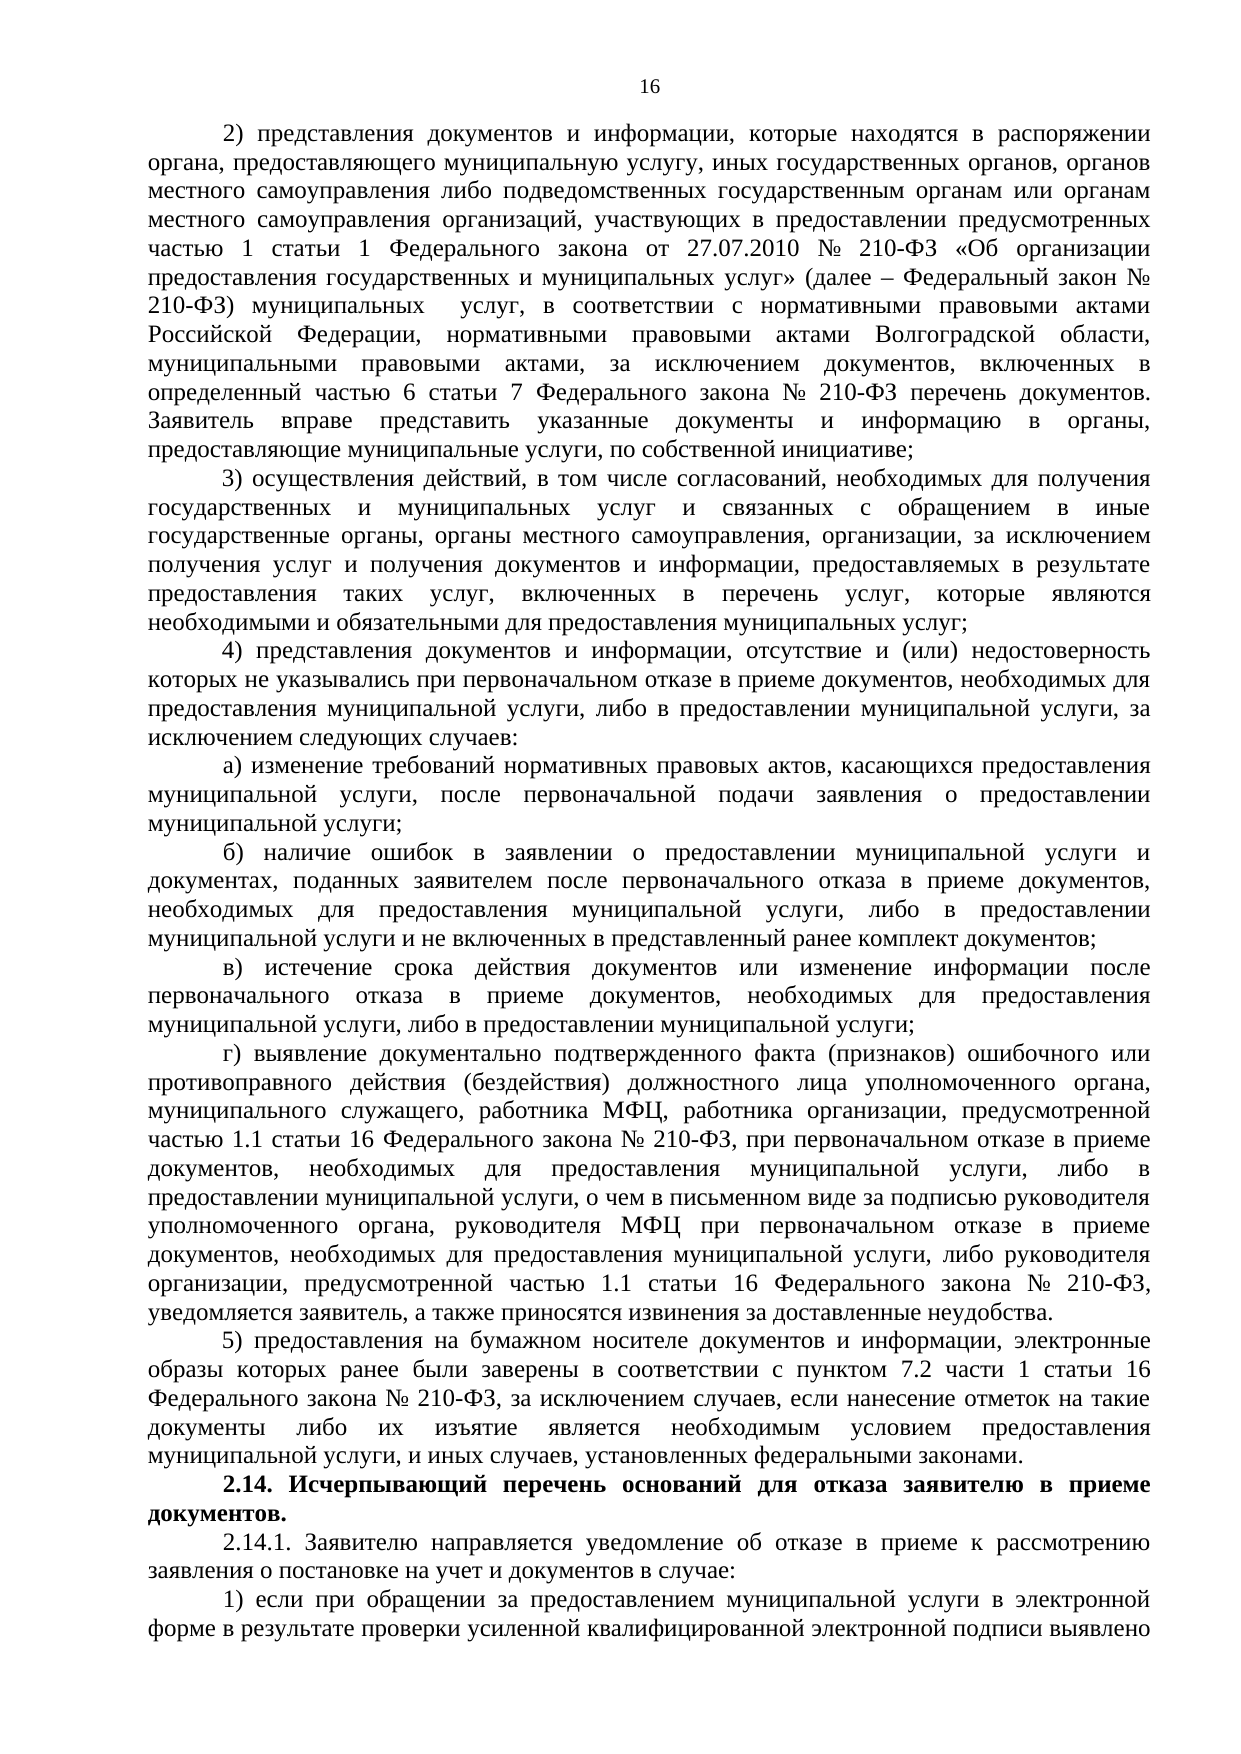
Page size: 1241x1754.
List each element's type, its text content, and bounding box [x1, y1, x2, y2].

text 3) осуществления действий, в том числе согласований, необходимых для получения государственных и муниципальных услуг и связанных с обращением в иные государственные органы, органы местного самоуправления, организации, за исключением получения услуг и получения документов и информации, предоставляемых в результате предоставления таких услуг, включенных в перечень услуг, которые являются необходимыми и обязательными для предоставления муниципальных услуг; [148, 463, 1152, 636]
text 2.14.1. Заявителю направляется уведомление об отказе в приеме к рассмотрению заявления о постановке на учет и документов в случае: [148, 1527, 1152, 1584]
text г) выявление документально подтвержденного факта (признаков) ошибочного или противоправного действия (бездействия) должностного лица уполномоченного органа, муниципального служащего, работника МФЦ, работника организации, предусмотренной частью 1.1 статьи 16 Федерального закона № 210-ФЗ, при первоначальном отказе в приеме документов, необходимых для предоставления муниципальной услуги, либо в предоставлении муниципальной услуги, о чем в письменном виде за подписью руководителя уполномоченного органа, руководителя МФЦ при первоначальном отказе в приеме документов, необходимых для предоставления муниципальной услуги, либо руководителя организации, предусмотренной частью 1.1 статьи 16 Федерального закона № 210-ФЗ, уведомляется заявитель, а также приносятся извинения за доставленные неудобства. [148, 1038, 1152, 1326]
text 2.14. Исчерпывающий перечень оснований для отказа заявителю в приеме документов. [148, 1469, 1152, 1527]
text 2) представления документов и информации, которые находятся в распоряжении органа, предоставляющего муниципальную услугу, иных государственных органов, органов местного самоуправления либо подведомственных государственным органам или органам местного самоуправления организаций, участвующих в предоставлении предусмотренных частью 1 статьи 1 Федерального закона от 27.07.2010 № 210-ФЗ «Об организации предоставления государственных и муниципальных услуг» (далее – Федеральный закон № 210-ФЗ) муниципальных услуг, в соответствии с нормативными правовыми актами Российской Федерации, нормативными правовыми актами Волгоградской области, муниципальными правовыми актами, за исключением документов, включенных в определенный частью 6 статьи 7 Федерального закона № 210-ФЗ перечень документов. Заявитель вправе представить указанные документы и информацию в органы, предоставляющие муниципальные услуги, по собственной инициативе; [148, 118, 1152, 463]
text 4) представления документов и информации, отсутствие и (или) недостоверность которых не указывались при первоначальном отказе в приеме документов, необходимых для предоставления муниципальной услуги, либо в предоставлении муниципальной услуги, за исключением следующих случаев: [148, 636, 1152, 751]
text в) истечение срока действия документов или изменение информации после первоначального отказа в приеме документов, необходимых для предоставления муниципальной услуги, либо в предоставлении муниципальной услуги; [148, 952, 1152, 1038]
text а) изменение требований нормативных правовых актов, касающихся предоставления муниципальной услуги, после первоначальной подачи заявления о предоставлении муниципальной услуги; [148, 751, 1152, 837]
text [148, 1584, 1152, 1642]
text 5) предоставления на бумажном носителе документов и информации, электронные образы которых ранее были заверены в соответствии с пунктом 7.2 части 1 статьи 16 Федерального закона № 210-ФЗ, за исключением случаев, если нанесение отметок на такие документы либо их изъятие является необходимым условием предоставления муниципальной услуги, и иных случаев, установленных федеральными законами. [148, 1326, 1152, 1469]
text б) наличие ошибок в заявлении о предоставлении муниципальной услуги и документах, поданных заявителем после первоначального отказа в приеме документов, необходимых для предоставления муниципальной услуги, либо в предоставлении муниципальной услуги и не включенных в представленный ранее комплект документов; [148, 837, 1152, 952]
